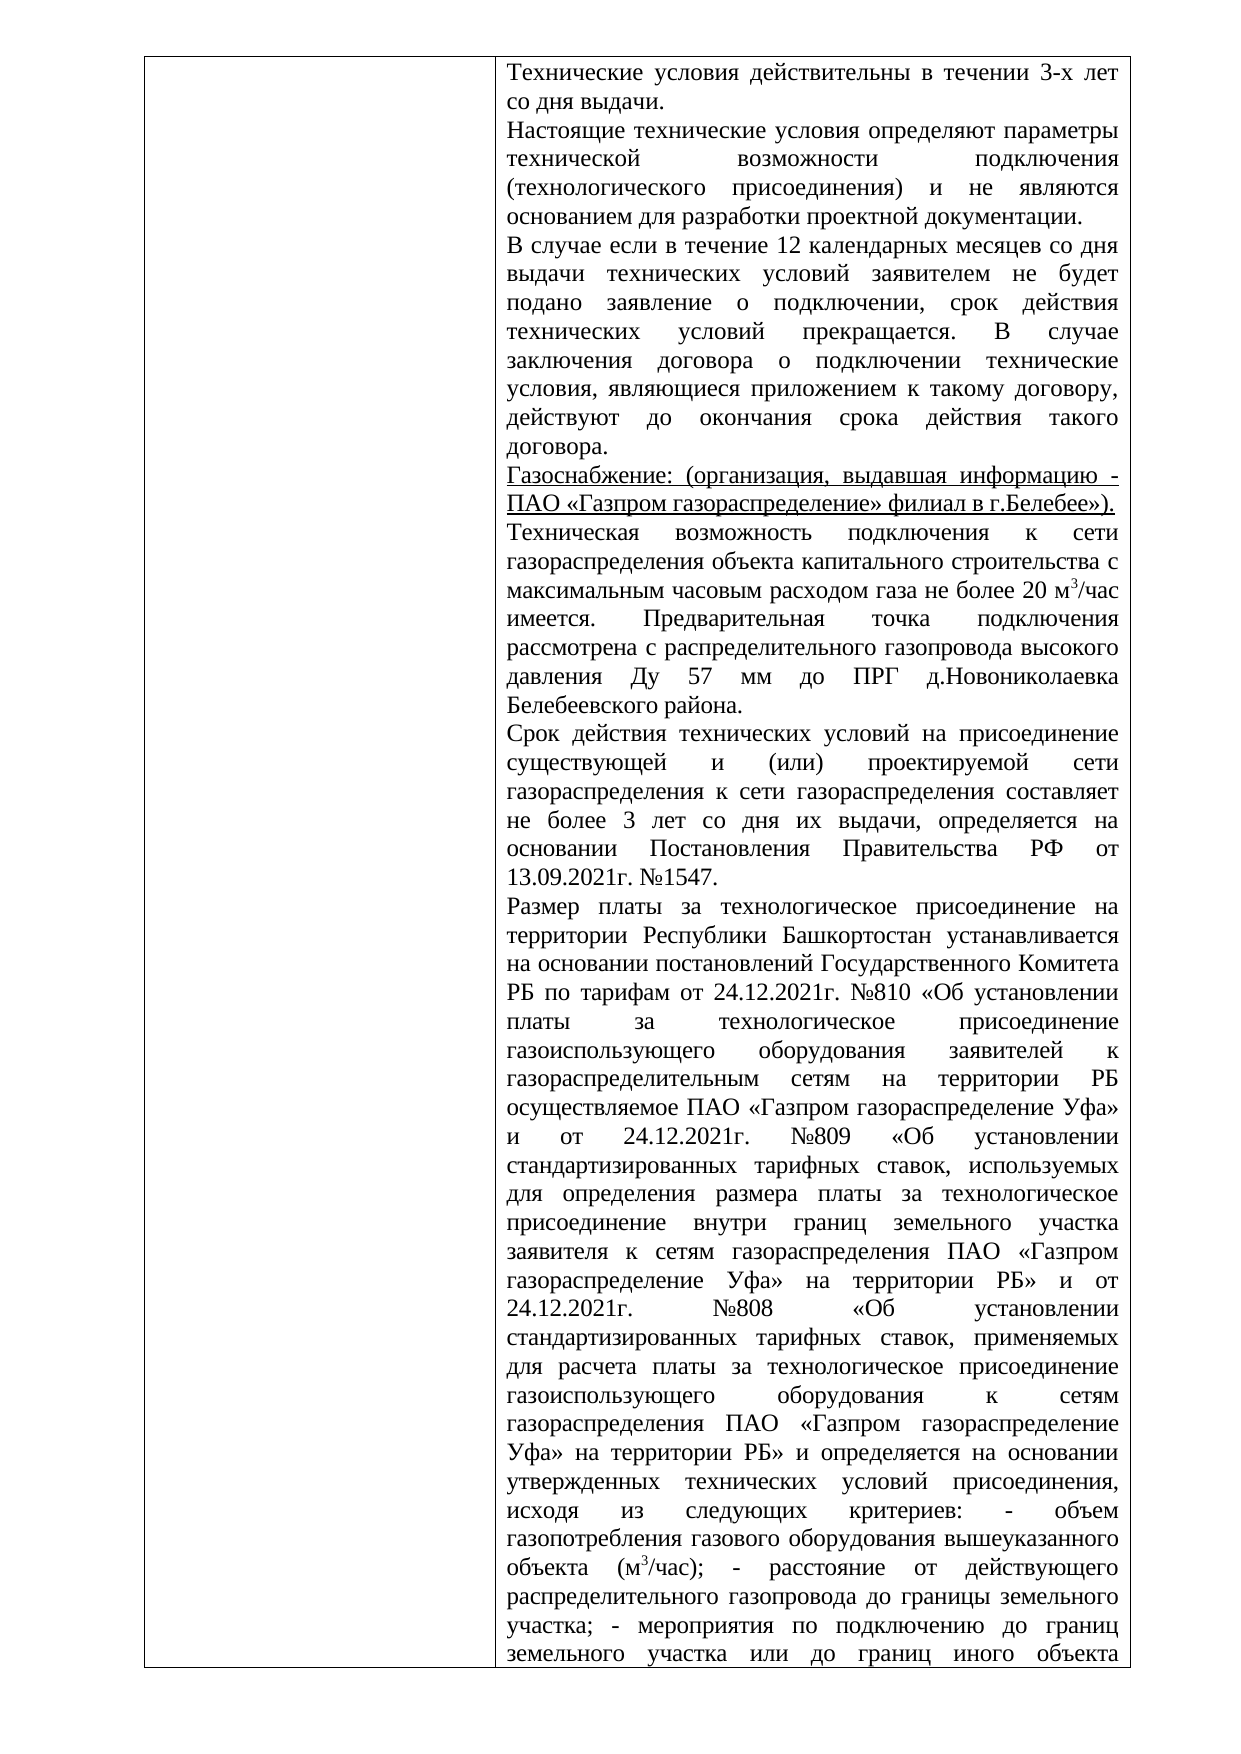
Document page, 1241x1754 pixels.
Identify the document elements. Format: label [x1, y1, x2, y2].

table_cell [496, 57, 1130, 1667]
table_cell [145, 57, 495, 1667]
